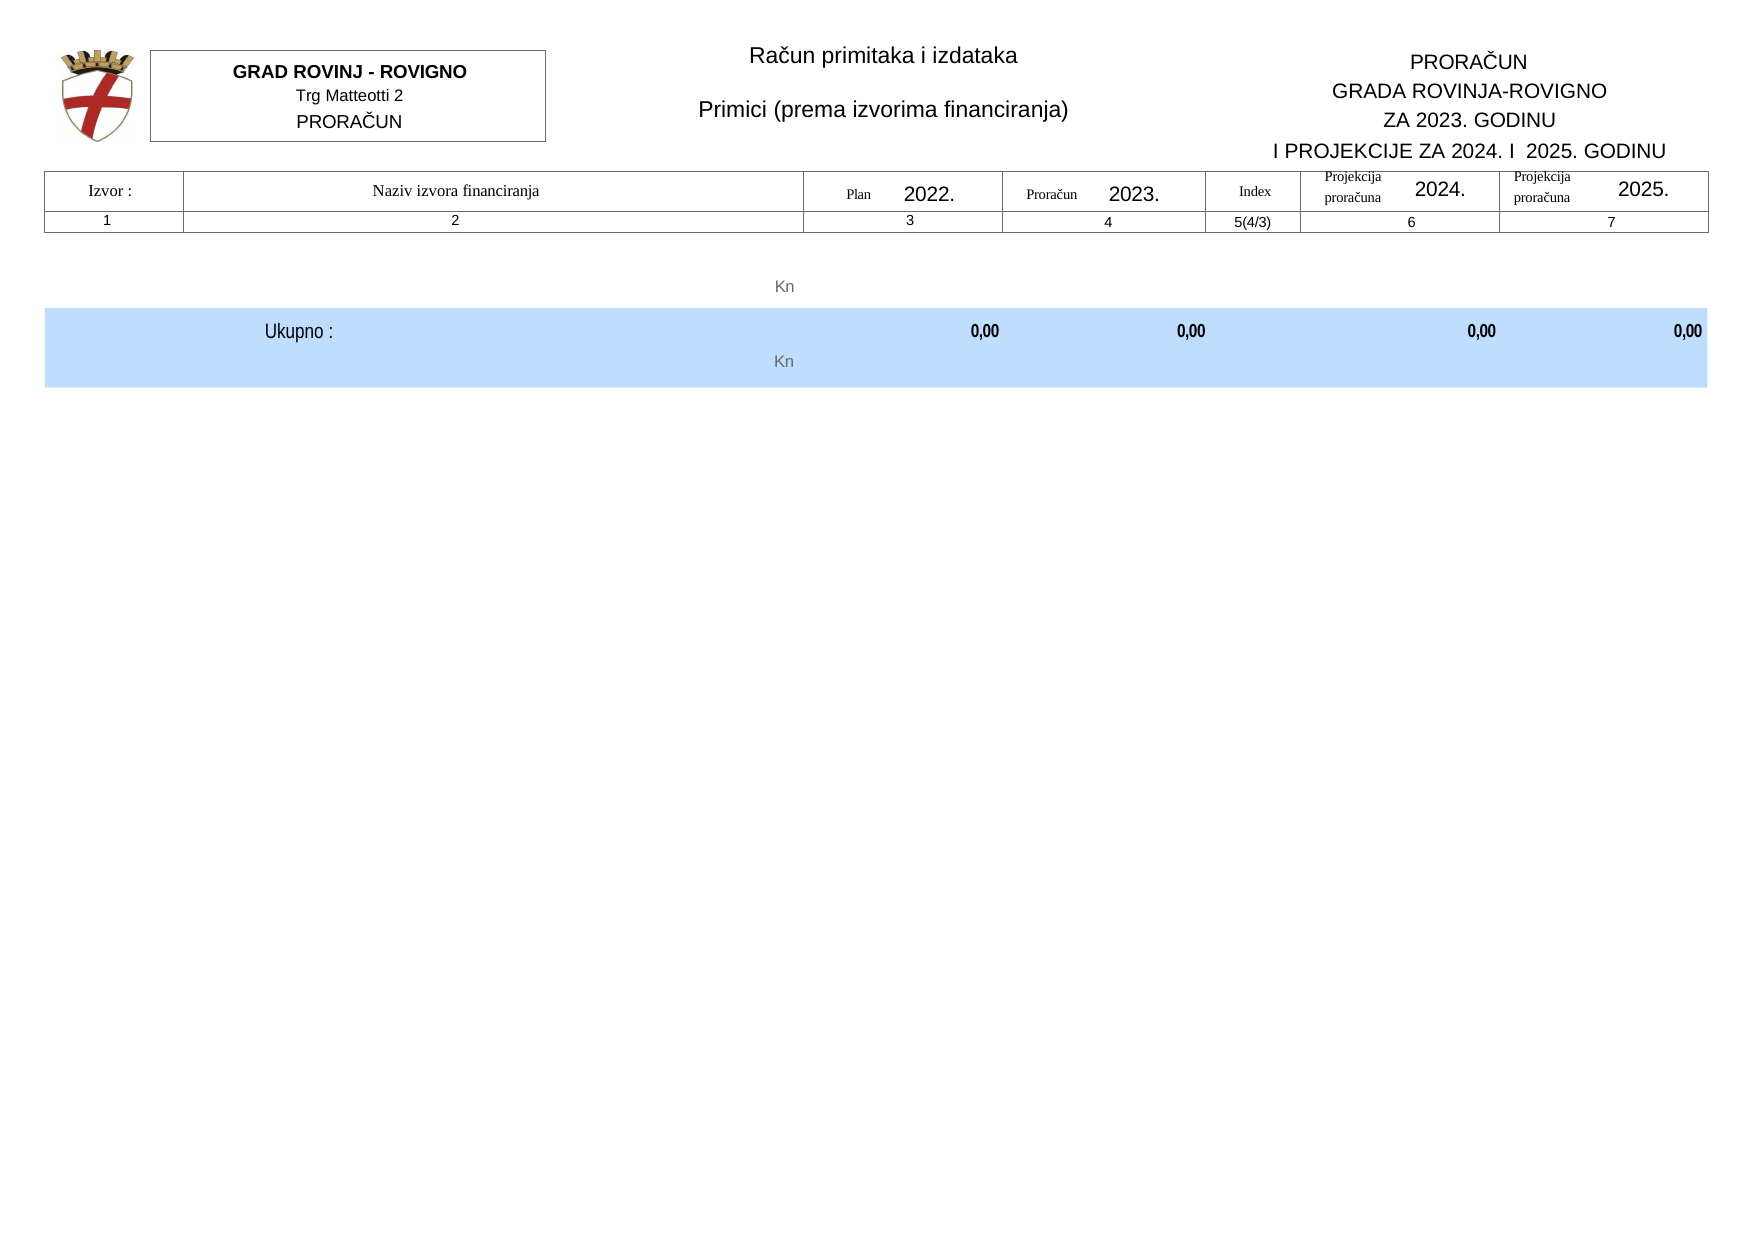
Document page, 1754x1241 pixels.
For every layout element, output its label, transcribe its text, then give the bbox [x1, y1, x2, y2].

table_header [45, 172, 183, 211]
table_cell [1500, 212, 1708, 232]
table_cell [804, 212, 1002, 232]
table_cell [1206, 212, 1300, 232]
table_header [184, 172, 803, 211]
text PRORAČUN GRADA ROVINJA-ROVIGNO [1332, 50, 1607, 103]
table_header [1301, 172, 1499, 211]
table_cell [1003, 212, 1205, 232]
text Kn [27, 277, 1542, 296]
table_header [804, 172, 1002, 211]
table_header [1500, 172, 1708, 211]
subtitle Račun primitaka i izdataka Primici (prema izvorima financiranja) [698, 42, 1072, 122]
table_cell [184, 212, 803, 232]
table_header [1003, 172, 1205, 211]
text ZA 2023. GODINU [1272, 109, 1667, 133]
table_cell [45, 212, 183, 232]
text I PROJEKCIJE ZA 2024. I 2025. GODINU [1272, 138, 1667, 162]
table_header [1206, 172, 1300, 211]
picture [57, 50, 135, 142]
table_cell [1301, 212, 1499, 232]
